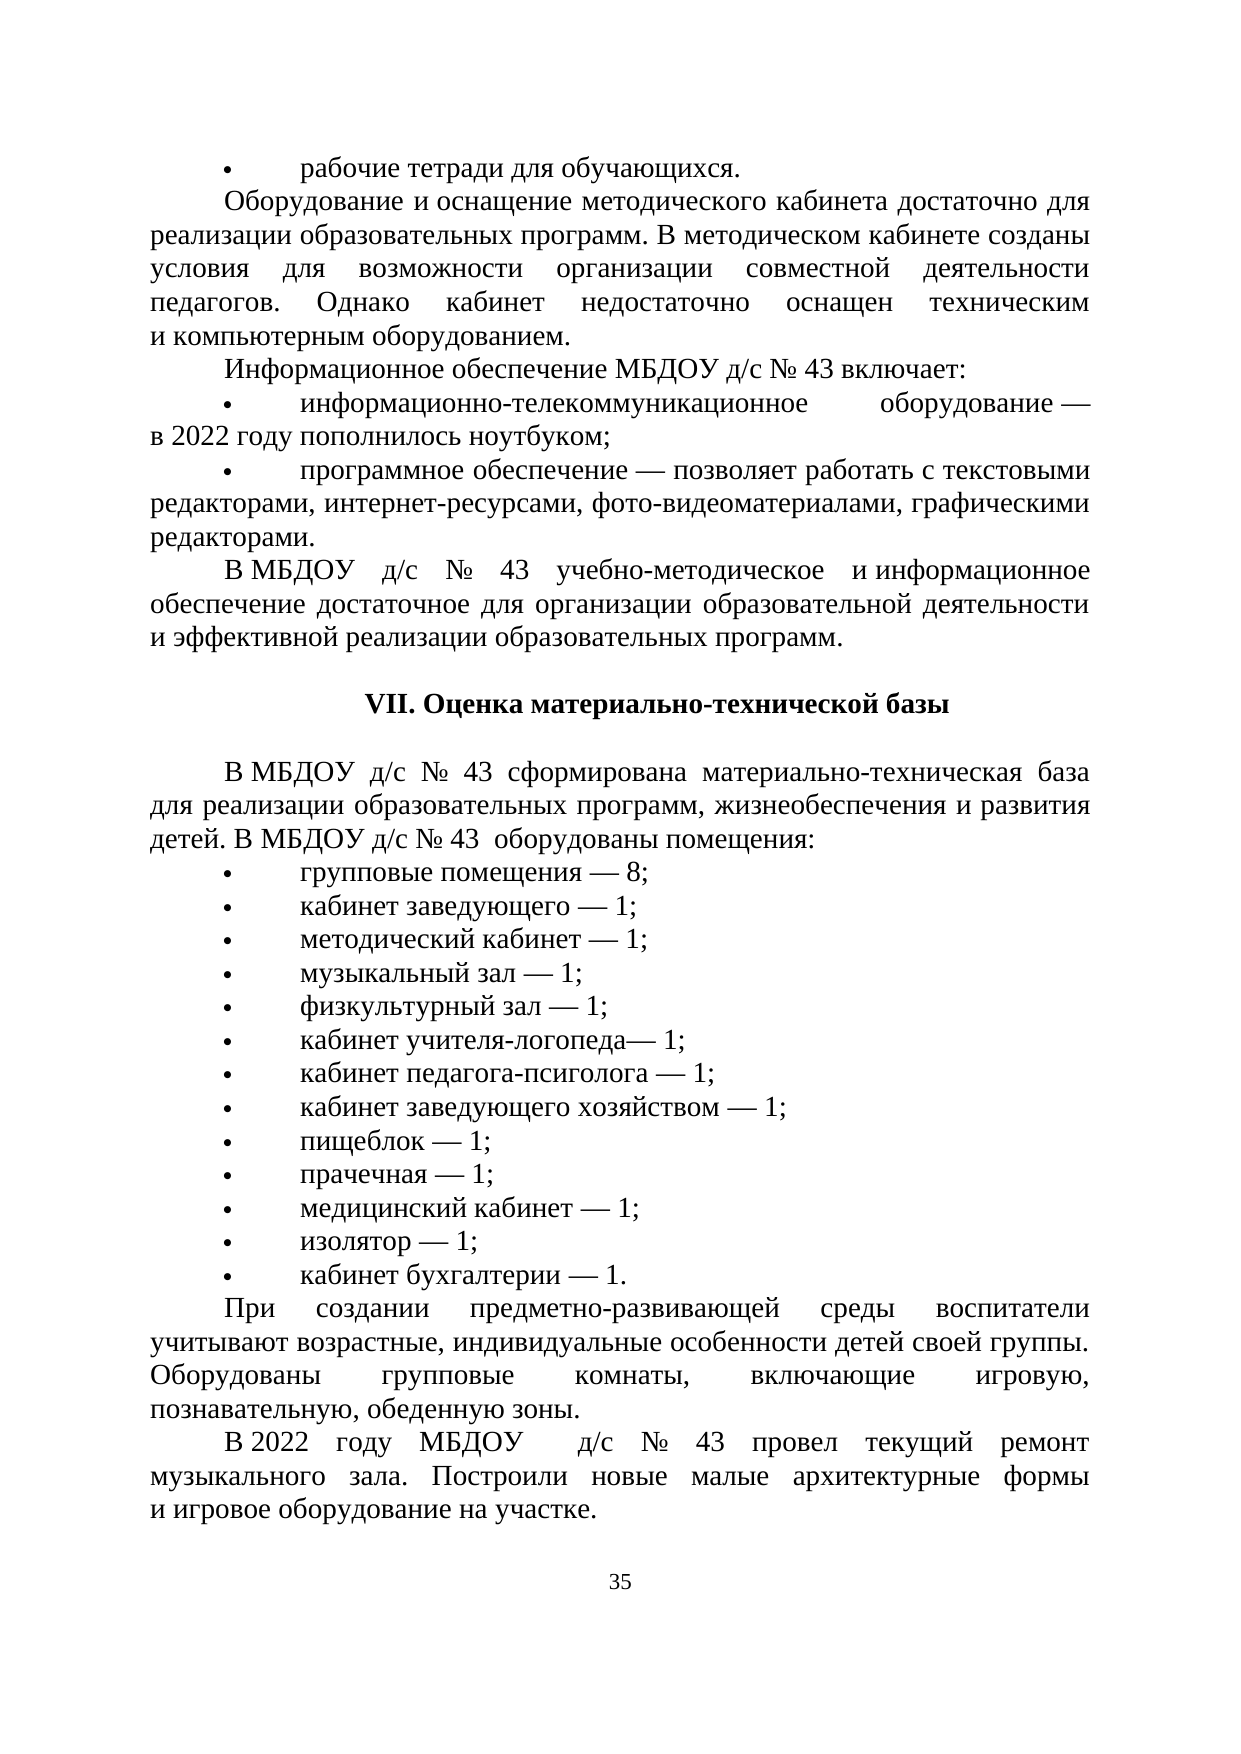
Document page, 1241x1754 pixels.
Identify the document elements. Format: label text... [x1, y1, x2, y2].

text В МБДОУ д/с № 43 сформирована материально-техническая база для реализации образовательных программ, жизнеобеспечения и развития детей. В МБДОУ д/с № 43 оборудованы помещения: [150, 754, 1090, 854]
text В МБДОУ д/с № 43 учебно-методическое и информационное обеспечение достаточное для организации образовательной деятельности и эффективной реализации образовательных программ. [150, 552, 1090, 653]
list информационно-телекоммуникационное оборудование — в 2022 году пополнилось ноутбуком; [150, 385, 1090, 452]
list рабочие тетради для обучающихся. [150, 150, 1090, 183]
list кабинет учителя-логопеда— 1; [150, 1022, 1090, 1056]
text Оборудование и оснащение методического кабинета достаточно для реализации образовательных программ. В методическом кабинете созданы условия для возможности организации совместной деятельности педагогов. Однако кабинет недостаточно оснащен техническим и компьютерным оборудованием. [150, 183, 1090, 351]
text VII. Оценка материально-технической базы [150, 687, 1090, 720]
list программное обеспечение — позволяет работать с текстовыми редакторами, интернет-ресурсами, фото-видеоматериалами, графическими редакторами. [150, 452, 1090, 552]
list прачечная — 1; [150, 1156, 1090, 1190]
list физкультурный зал — 1; [150, 988, 1090, 1022]
list кабинет заведующего — 1; [150, 888, 1090, 921]
list кабинет бухгалтерии — 1. [150, 1257, 1090, 1290]
text В 2022 году МБДОУ д/с № 43 провел текущий ремонт музыкального зала. Построили новые малые архитектурные формы и игровое оборудование на участке. [150, 1424, 1090, 1525]
list кабинет педагога-псиголога — 1; [150, 1056, 1090, 1089]
list групповые помещения — 8; [150, 854, 1090, 888]
list музыкальный зал — 1; [150, 955, 1090, 988]
list медицинский кабинет — 1; [150, 1190, 1090, 1223]
text Информационное обеспечение МБДОУ д/с № 43 включает: [150, 351, 1090, 385]
list кабинет заведующего хозяйством — 1; [150, 1089, 1090, 1123]
list изолятор — 1; [150, 1223, 1090, 1257]
list пищеблок — 1; [150, 1123, 1090, 1156]
text При создании предметно-развивающей среды воспитатели учитывают возрастные, индивидуальные особенности детей своей группы. Оборудованы групповые комнаты, включающие игровую, познавательную, обеденную зоны. [150, 1290, 1090, 1424]
list методический кабинет — 1; [150, 921, 1090, 955]
